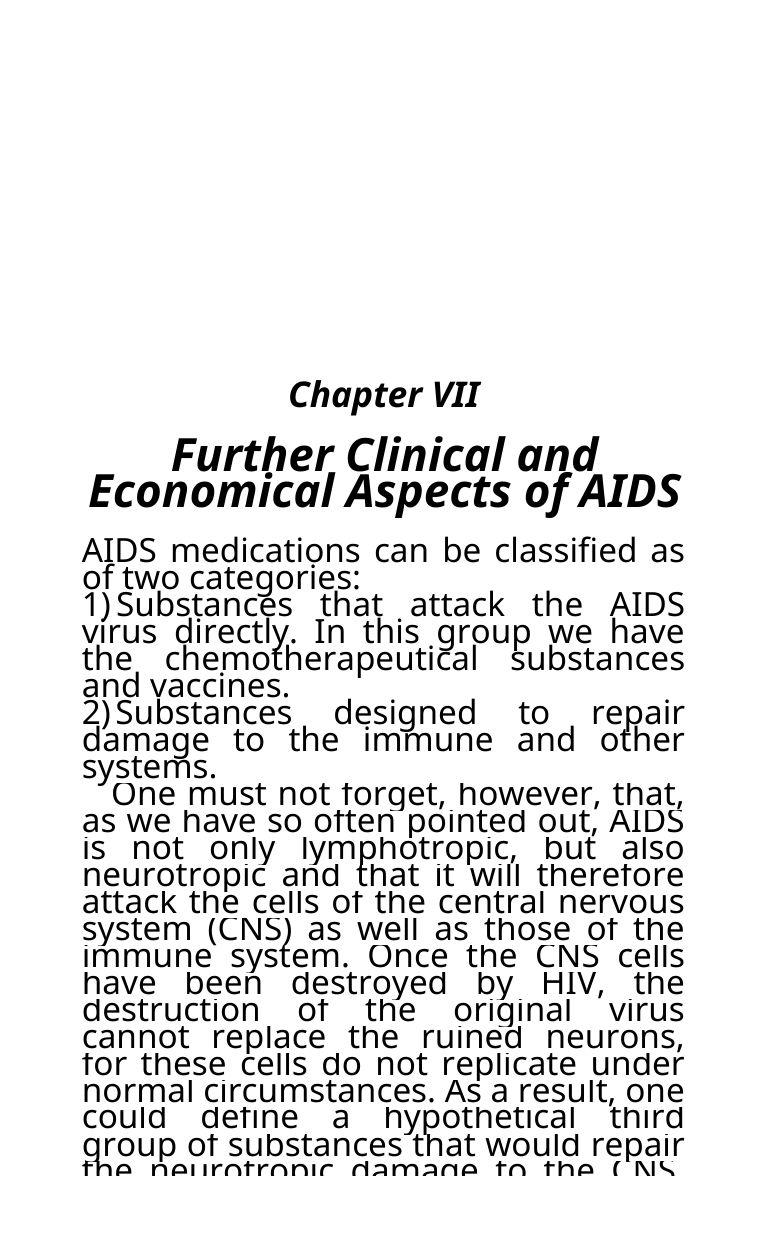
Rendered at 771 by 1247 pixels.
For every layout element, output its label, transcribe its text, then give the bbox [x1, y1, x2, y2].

text AIDS medications can be classified as of two categories: [82, 541, 686, 595]
text One must not forget, however, that, as we have so often pointed out, AIDS is not only lymphotropic, but also neurotropic and that it will therefore attack the cells of the central nervous system (CNS) as well as those of the immune system. Once the CNS cells have been destroyed by HIV, the destruction of the original virus cannot replace the ruined neurons, for these cells do not replicate under normal circumstances. As a result, one could define a hypothetical third group of substances that would repair the neurotropic damage to the CNS, which, according to current knowledge, would hardly be possible. A completely new area of research would have to be initiated in order to help with ARC (AIDS Related Complex). These substances would then hopefully help in the case of AIDS dementia, — at least theoretically. Many neurologists would simply be over-extended with any such project, for little material is available from current [82, 784, 686, 1176]
subtitle Further Clinical and Economical Aspects of AIDS [84, 443, 686, 515]
list Substances designed to repair damage to the immune and other systems. [82, 703, 686, 784]
text Chapter VII [82, 379, 686, 414]
list Substances that attack the AIDS virus directly. In this group we have the chemotherapeutical substances and vaccines. [82, 595, 686, 703]
